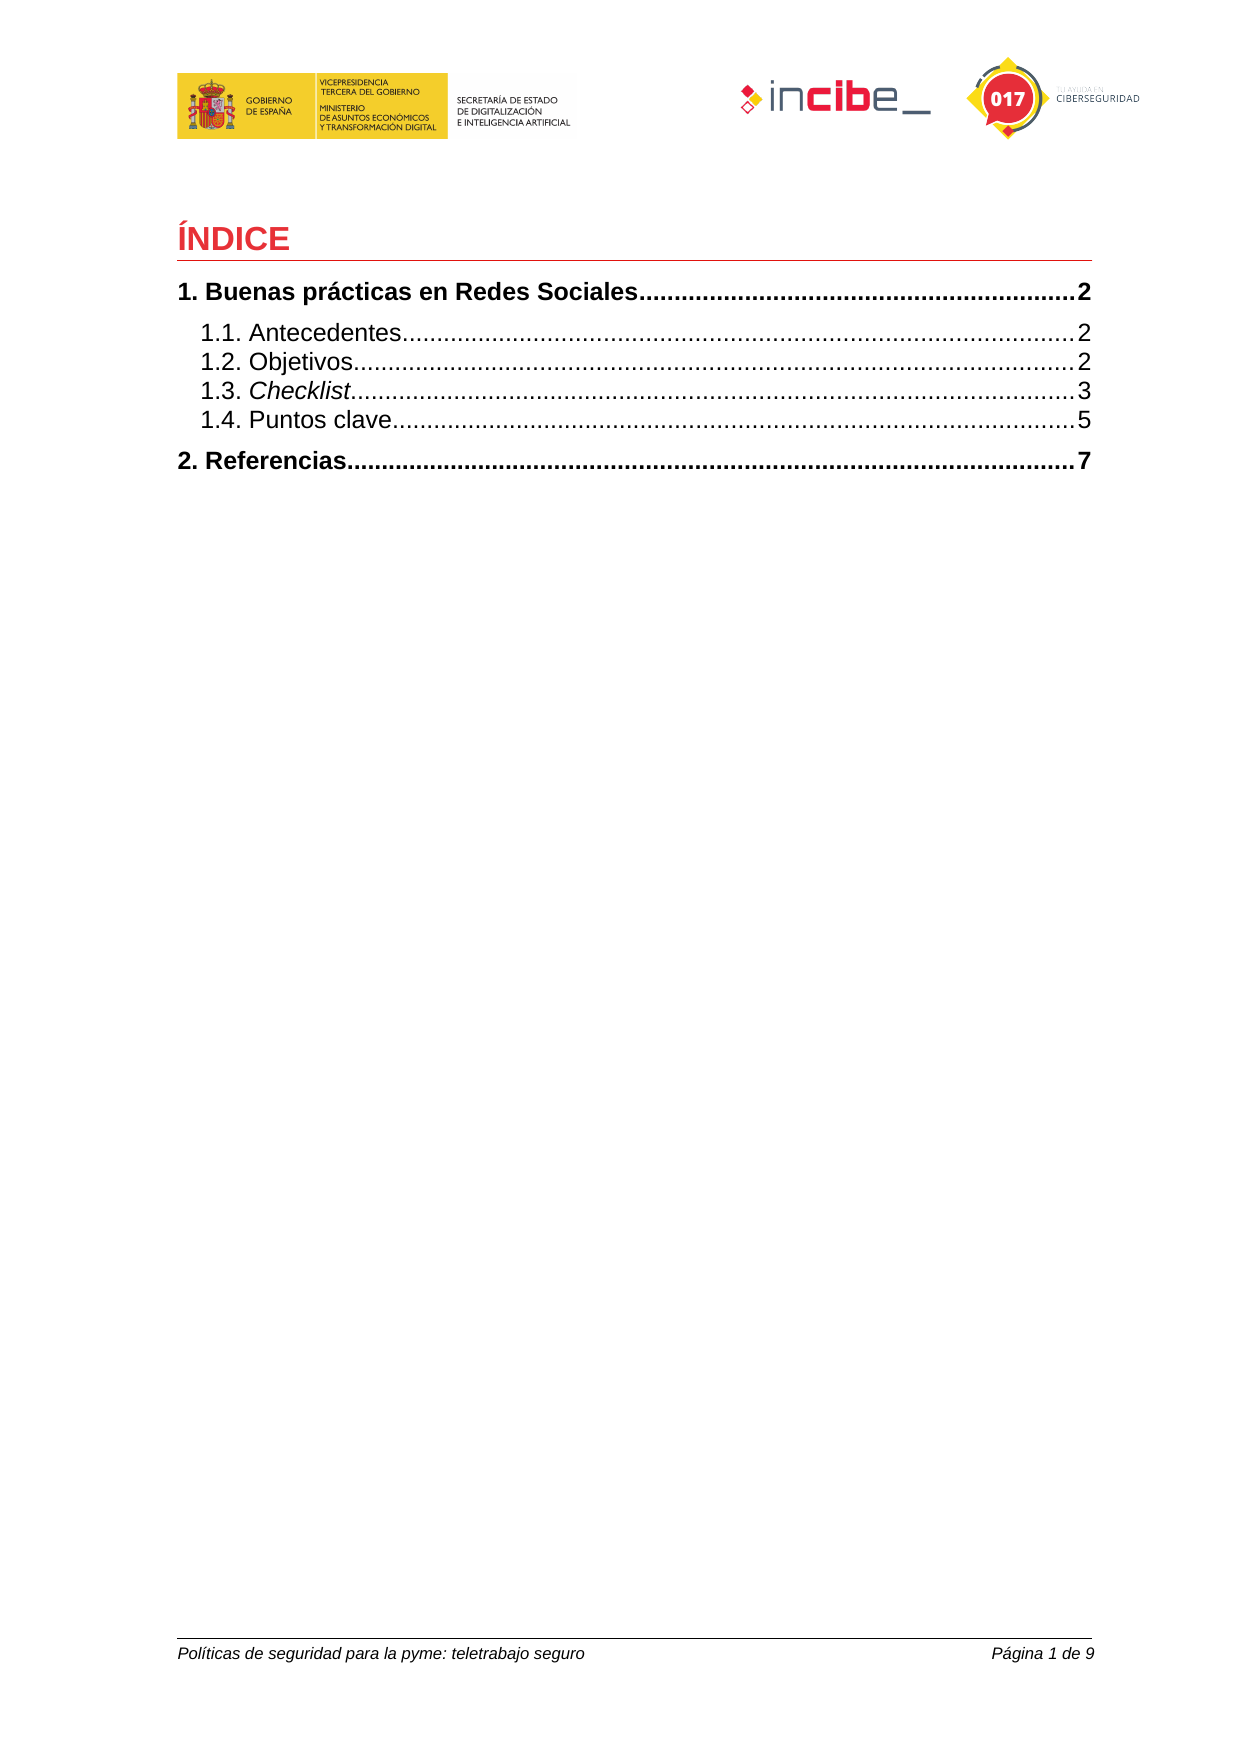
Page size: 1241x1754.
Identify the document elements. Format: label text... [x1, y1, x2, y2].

picture [699, 80, 931, 118]
text 1.2. Objetivos 2 [200, 347, 1092, 376]
text 2. Referencias 7 [177, 446, 1092, 474]
text 1. Buenas prácticas en Redes Sociales 2 [177, 277, 1092, 306]
text ÍNDICE [177, 219, 1092, 260]
text 1.4. Puntos clave 5 [200, 404, 1092, 433]
picture [177, 73, 578, 139]
text 1.1. Antecedentes 2 [200, 318, 1092, 347]
text 1.3. Checklist 3 [200, 376, 1092, 404]
picture [965, 55, 1140, 142]
